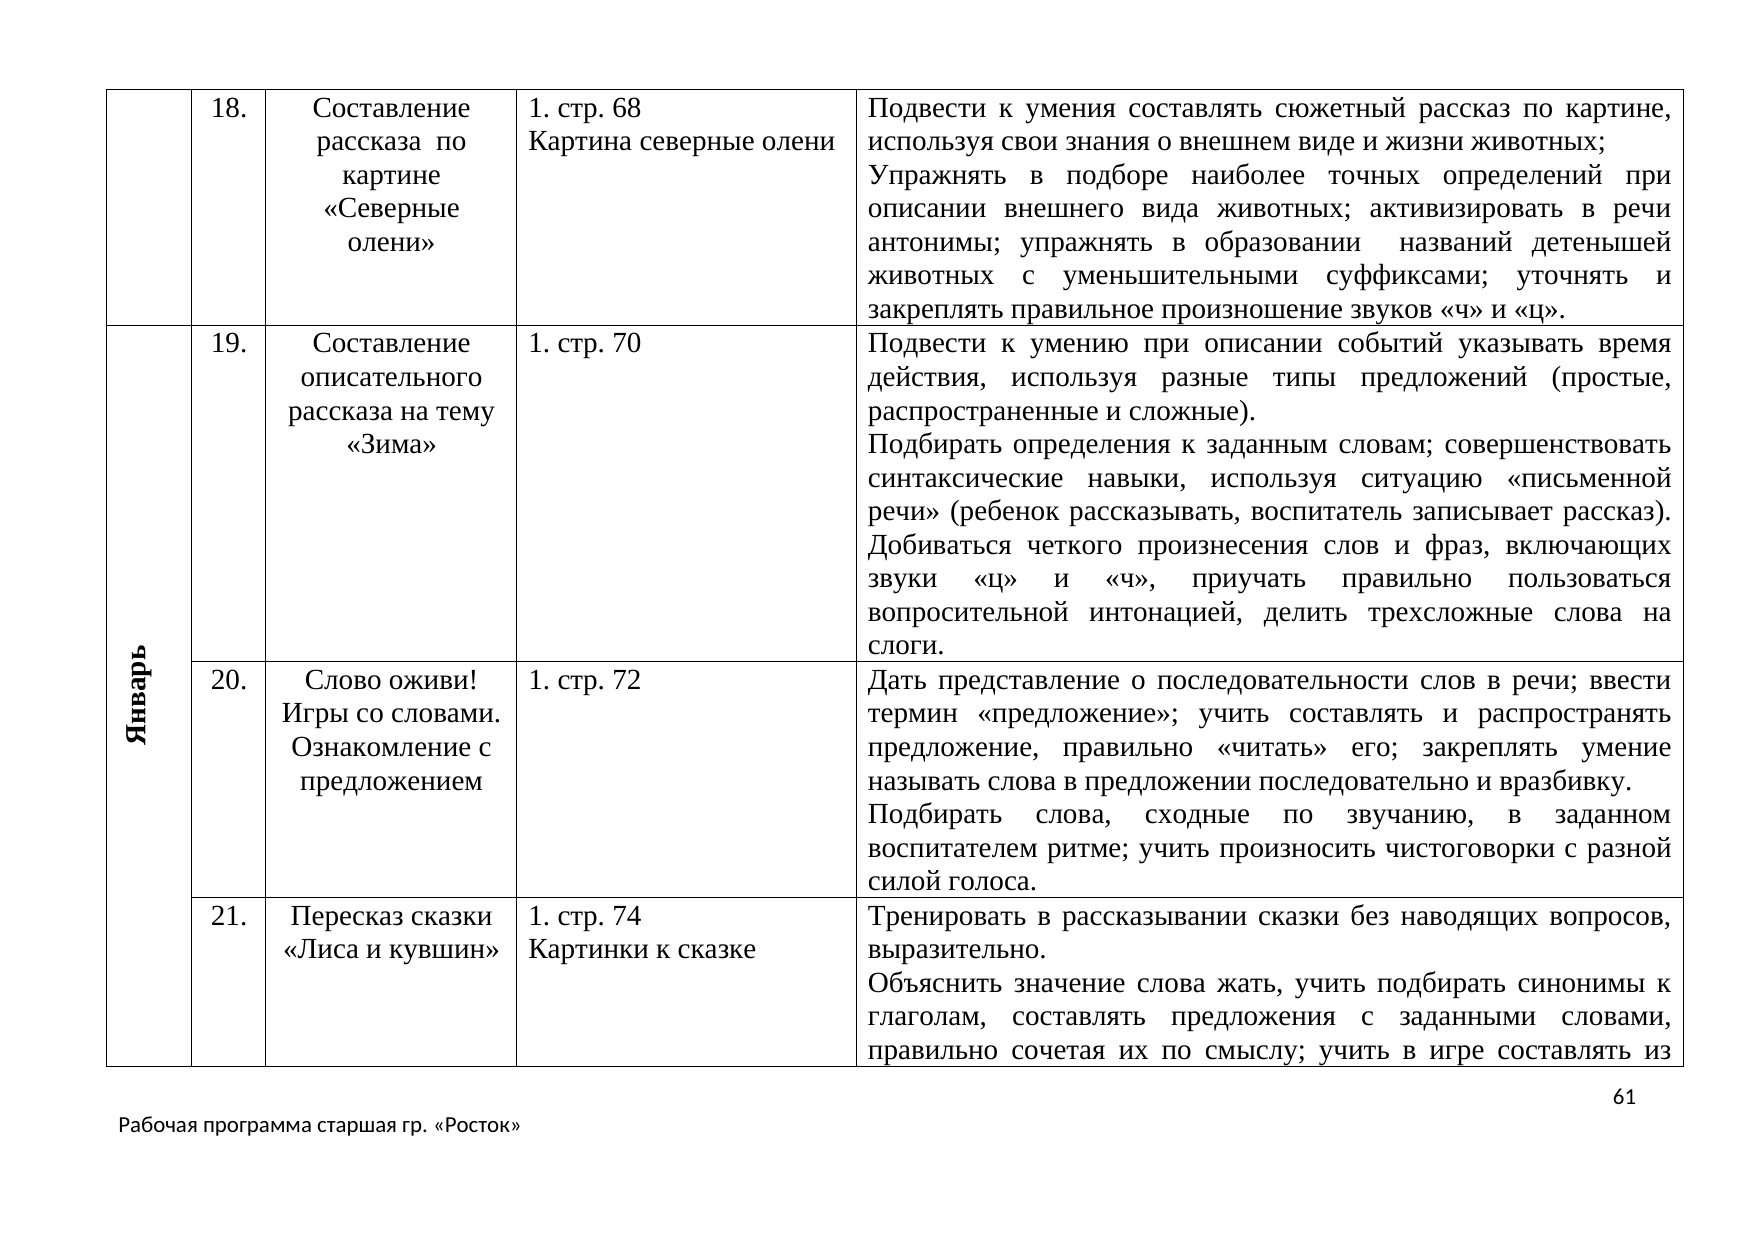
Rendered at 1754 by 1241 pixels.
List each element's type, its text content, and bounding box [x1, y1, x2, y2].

table_cell 1. стр. 72 [517, 662, 856, 897]
table_cell 1. стр. 70 [517, 326, 856, 661]
table_cell Подвести к умения составлять сюжетный рассказ по картине, используя свои знания о внешнем виде и жизни животных; Упражнять в подборе наиболее точных определений при описании внешнего вида животных; активизировать в речи антонимы; упражнять в образовании названий детенышей животных с уменьшительными суффиксами; уточнять и закреплять правильное произношение звуков «ч» и «ц». [857, 90, 1683, 324]
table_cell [517, 898, 856, 1066]
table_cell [266, 898, 516, 1066]
table_cell Подвести к умению при описании событий указывать время действия, используя разные типы предложений (простые, распространенные и сложные). Подбирать определения к заданным словам; совершенствовать синтаксические навыки, используя ситуацию «письменной речи» (ребенок рассказывать, воспитатель записывает рассказ). Добиваться четкого произнесения слов и фраз, включающих звуки «ц» и «ч», приучать правильно пользоваться вопросительной интонацией, делить трехсложные слова на слоги. [857, 326, 1683, 661]
table_cell Составление рассказа по картине «Северные олени» [266, 90, 516, 324]
table_cell 19. [192, 326, 265, 661]
table_cell 20. [192, 662, 265, 897]
table_cell Слово оживи! Игры со словами. Ознакомление с предложением [266, 662, 516, 897]
table_cell 18. [192, 90, 265, 324]
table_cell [857, 898, 1683, 1066]
table_cell Январь [107, 326, 191, 1066]
table_cell 1. стр. 68 Картина северные олени [517, 90, 856, 324]
table_cell Дать представление о последовательности слов в речи; ввести термин «предложение»; учить составлять и распространять предложение, правильно «читать» его; закреплять умение называть слова в предложении последовательно и вразбивку. Подбирать слова, сходные по звучанию, в заданном воспитателем ритме; учить произносить чистоговорки с разной силой голоса. [857, 662, 1683, 897]
table_cell Составление описательного рассказа на тему «Зима» [266, 326, 516, 661]
table_cell 21. [192, 898, 265, 1066]
